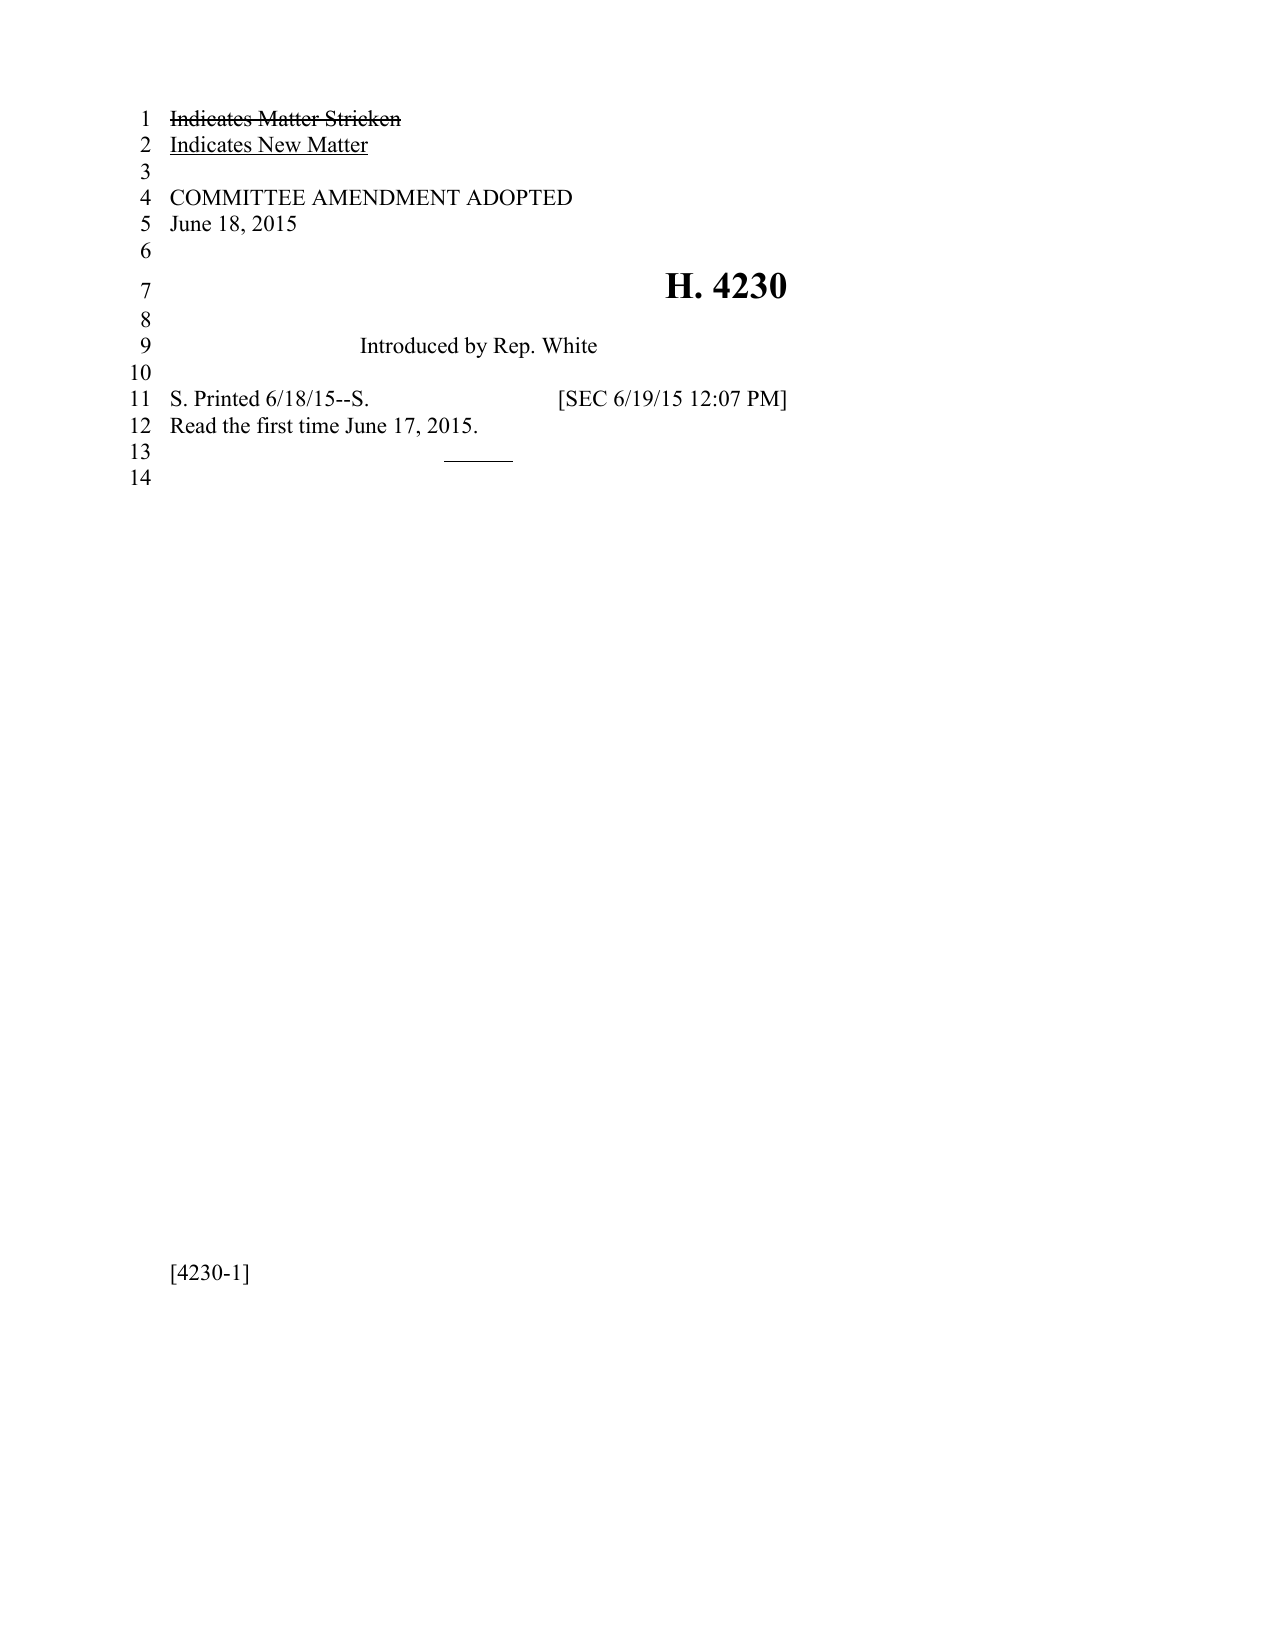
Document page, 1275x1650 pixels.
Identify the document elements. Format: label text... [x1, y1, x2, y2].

text H. 4230 [169, 263, 787, 306]
text June 18, 2015 [169, 210, 787, 237]
text Indicates New Matter [169, 131, 787, 158]
text COMMITTEE AMENDMENT ADOPTED [169, 184, 787, 210]
text S. Printed 6/18/15--S. [SEC 6/19/15 12:07 PM] [169, 385, 787, 412]
text Introduced by Rep. White [169, 333, 787, 359]
text Indicates Matter Stricken [169, 105, 787, 131]
text Read the first time June 17, 2015. [169, 412, 787, 438]
